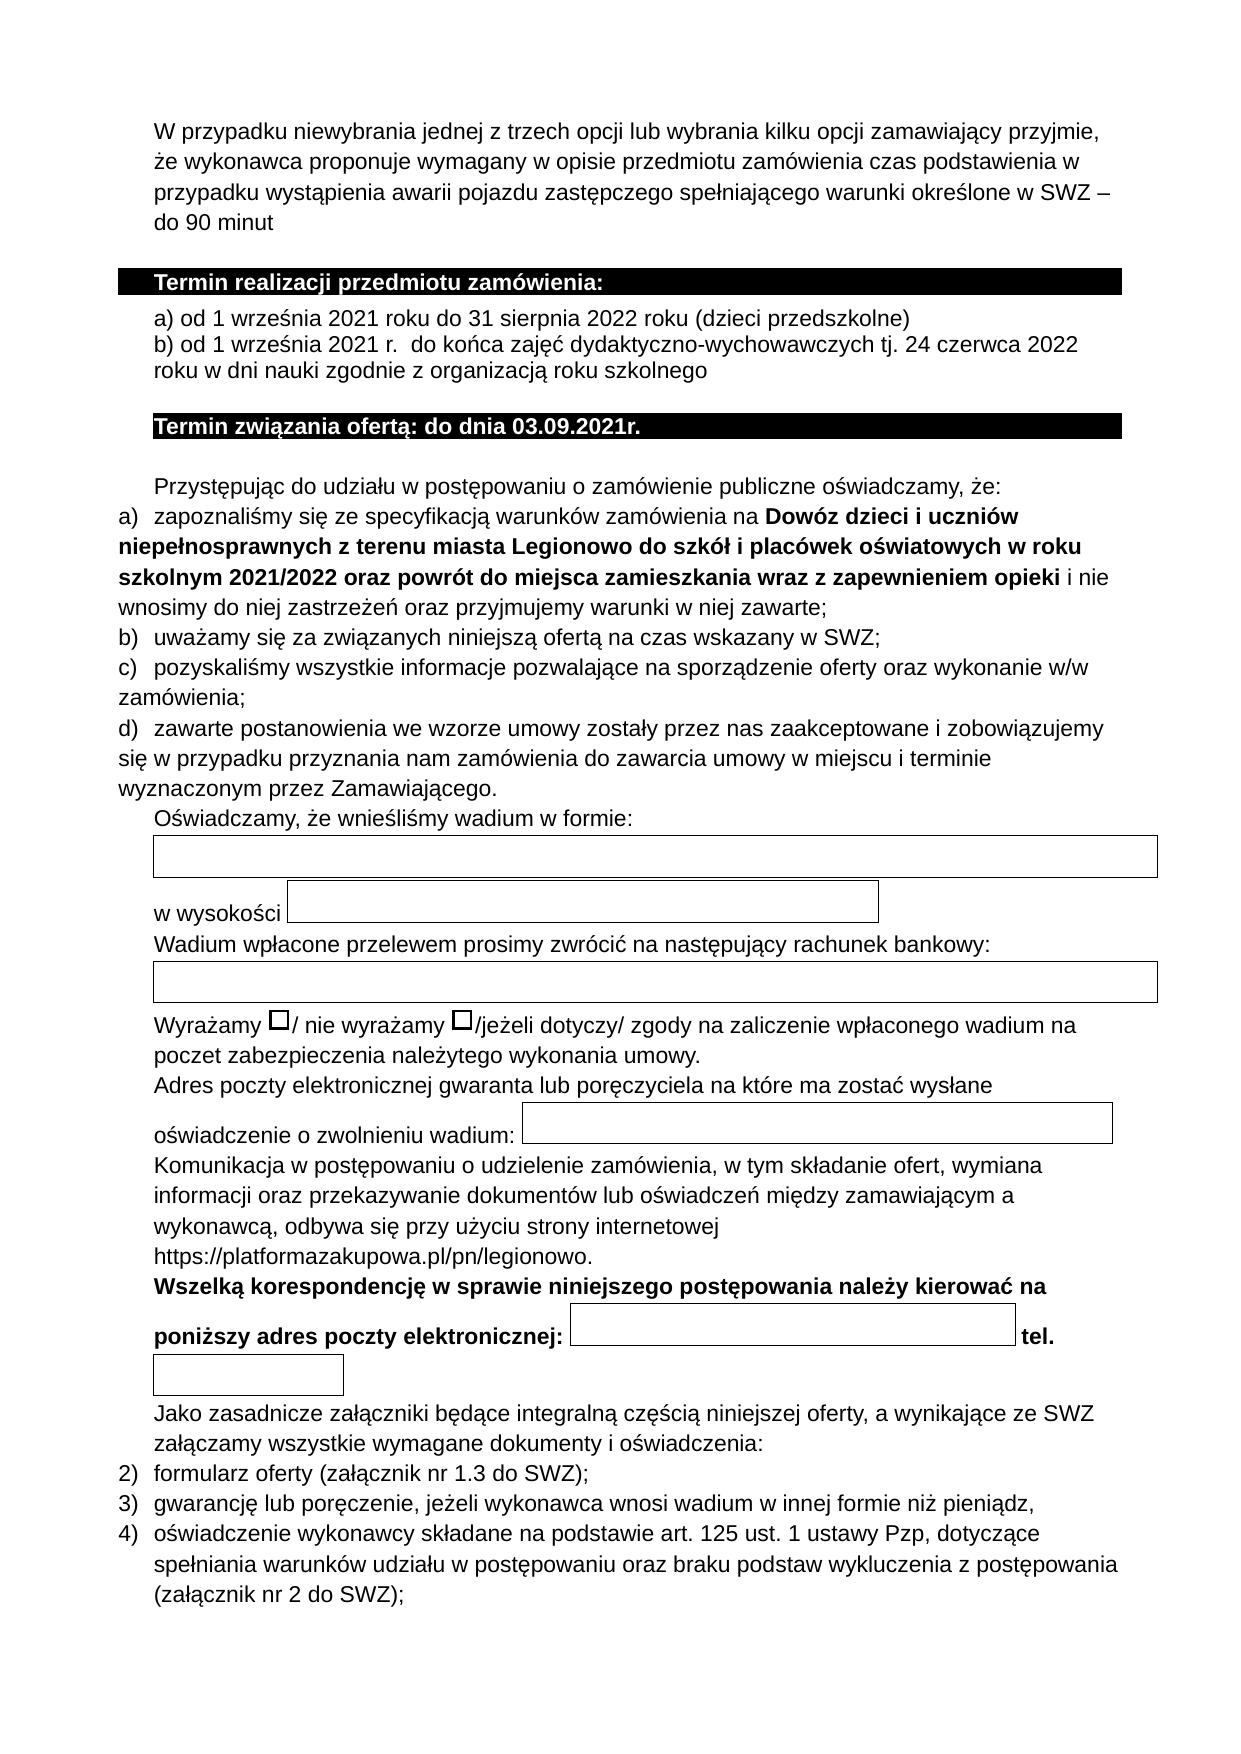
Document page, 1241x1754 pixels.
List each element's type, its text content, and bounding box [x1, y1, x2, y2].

list Termin związania ofertą: do dnia 03.09.2021r. [153, 413, 1122, 439]
list uważamy się za związanych niniejszą ofertą na czas wskazany w SWZ; [118, 624, 1122, 650]
list Wszelką korespondencję w sprawie niniejszego postępowania należy kierować na poniższy adres poczty elektronicznej: tel. [153, 1273, 1122, 1395]
list Przystępując do udziału w postępowaniu o zamówienie publiczne oświadczamy, że: [153, 473, 1122, 499]
list Oświadczamy, że wnieśliśmy wadium w formie: [153, 805, 1122, 831]
list pozyskaliśmy wszystkie informacje pozwalające na sporządzenie oferty oraz wykonanie w/w zamówienia; [118, 654, 1122, 711]
list zawarte postanowienia we wzorze umowy zostały przez nas zaakceptowane i zobowiązujemy się w przypadku przyznania nam zamówienia do zawarcia umowy w miejscu i terminie wyznaczonym przez Zamawiającego. [118, 714, 1122, 801]
list Wyrażamy / nie wyrażamy /jeżeli dotyczy/ zgody na zaliczenie wpłaconego wadium na poczet zabezpieczenia należytego wykonania umowy. [153, 1006, 1122, 1068]
list gwarancję lub poręczenie, jeżeli wykonawca wnosi wadium w innej formie niż pieniądz, [118, 1490, 1122, 1516]
list Termin realizacji przedmiotu zamówienia: [118, 268, 1122, 295]
list w wysokości [153, 878, 1122, 927]
list Jako zasadnicze załączniki będące integralną częścią niniejszej oferty, a wynikające ze SWZ załączamy wszystkie wymagane dokumenty i oświadczenia: [153, 1399, 1122, 1456]
list Komunikacja w postępowaniu o udzielenie zamówienia, w tym składanie ofert, wymiana informacji oraz przekazywanie dokumentów lub oświadczeń między zamawiającym a wykonawcą, odbywa się przy użyciu strony internetowej https://platformazakupowa.pl/pn/legionowo. [153, 1152, 1122, 1269]
list a) od 1 września 2021 roku do 31 sierpnia 2022 roku (dzieci przedszkolne) [153, 304, 1122, 331]
list b) od 1 września 2021 r. do końca zajęć dydaktyczno-wychowawczych tj. 24 czerwca 2022 roku w dni nauki zgodnie z organizacją roku szkolnego [153, 331, 1122, 384]
list zapoznaliśmy się ze specyfikacją warunków zamówienia na Dowóz dzieci i uczniów niepełnosprawnych z terenu miasta Legionowo do szkół i placówek oświatowych w roku szkolnym 2021/2022 oraz powrót do miejsca zamieszkania wraz z zapewnieniem opieki i nie wnosimy do niej zastrzeżeń oraz przyjmujemy warunki w niej zawarte; [118, 503, 1122, 620]
list W przypadku niewybrania jednej z trzech opcji lub wybrania kilku opcji zamawiający przyjmie, że wykonawca proponuje wymagany w opisie przedmiotu zamówienia czas podstawienia w przypadku wystąpienia awarii pojazdu zastępczego spełniającego warunki określone w SWZ – do 90 minut [153, 118, 1122, 235]
list Adres poczty elektronicznej gwaranta lub poręczyciela na które ma zostać wysłane oświadczenie o zwolnieniu wadium: [153, 1072, 1122, 1148]
list (załącznik nr 2 do SWZ); [153, 1581, 1122, 1607]
list formularz oferty (załącznik nr 1.3 do SWZ); [118, 1460, 1122, 1486]
list Wadium wpłacone przelewem prosimy zwrócić na następujący rachunek bankowy: [153, 931, 1122, 957]
list oświadczenie wykonawcy składane na podstawie art. 125 ust. 1 ustawy Pzp, dotyczące [118, 1520, 1122, 1547]
list spełniania warunków udziału w postępowaniu oraz braku podstaw wykluczenia z postępowania [153, 1551, 1122, 1577]
